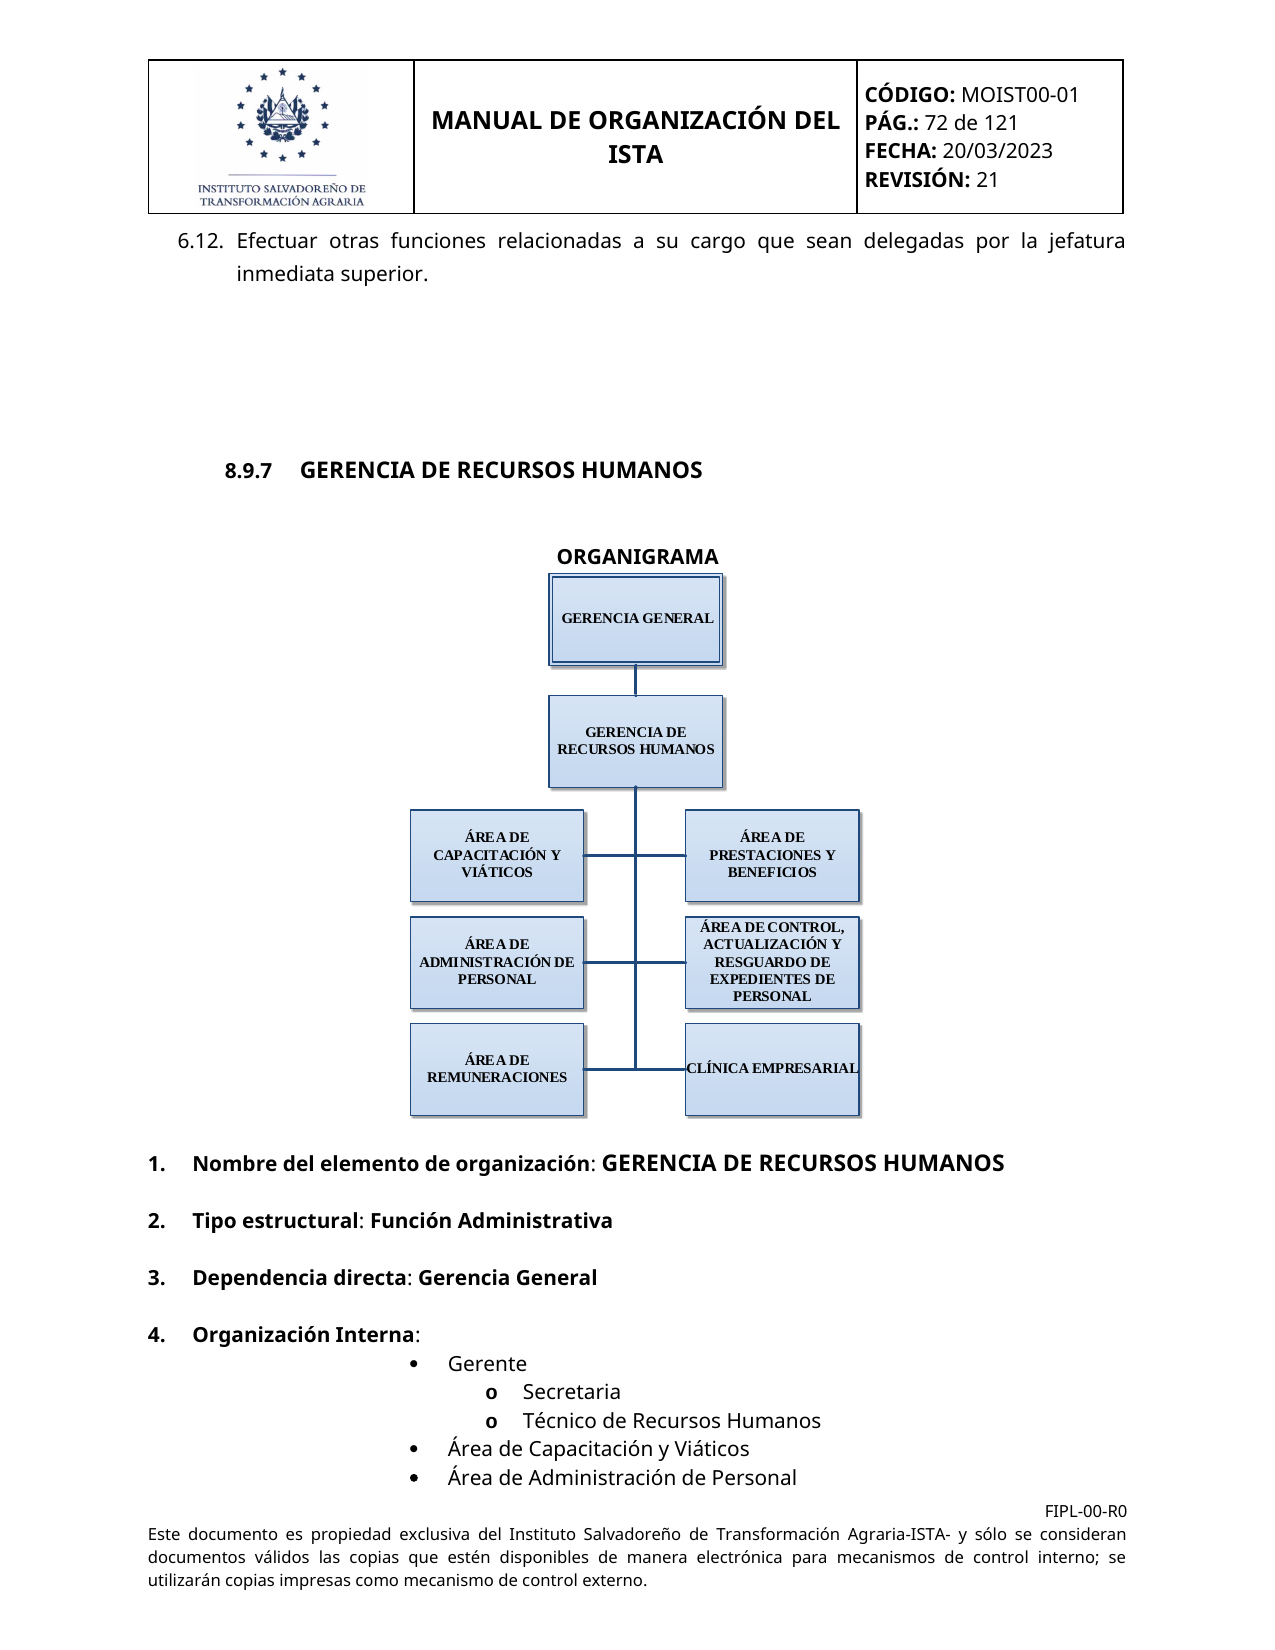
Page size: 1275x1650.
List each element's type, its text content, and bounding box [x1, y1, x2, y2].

list Tipo estructural: Función Administrativa [148, 1207, 1127, 1235]
list Organización Interna: [148, 1320, 1127, 1349]
picture [194, 65, 369, 208]
list Técnico de Recursos Humanos [485, 1406, 1127, 1434]
list Secretaria [485, 1377, 1127, 1406]
list Área de Capacitación y Viáticos [410, 1434, 1127, 1463]
list Área de Administración de Personal [410, 1463, 1127, 1491]
list Nombre del elemento de organización: GERENCIA DE RECURSOS HUMANOS [148, 1147, 1127, 1178]
list Efectuar otras funciones relacionadas a su cargo que sean delegadas por la jefatura inmediata superior. [177, 226, 1127, 287]
subtitle GERENCIA DE RECURSOS HUMANOS [224, 454, 1127, 486]
text ORGANIGRAMA [148, 542, 1127, 571]
list Dependencia directa: Gerencia General [148, 1263, 1127, 1292]
list Gerente [410, 1349, 1127, 1377]
